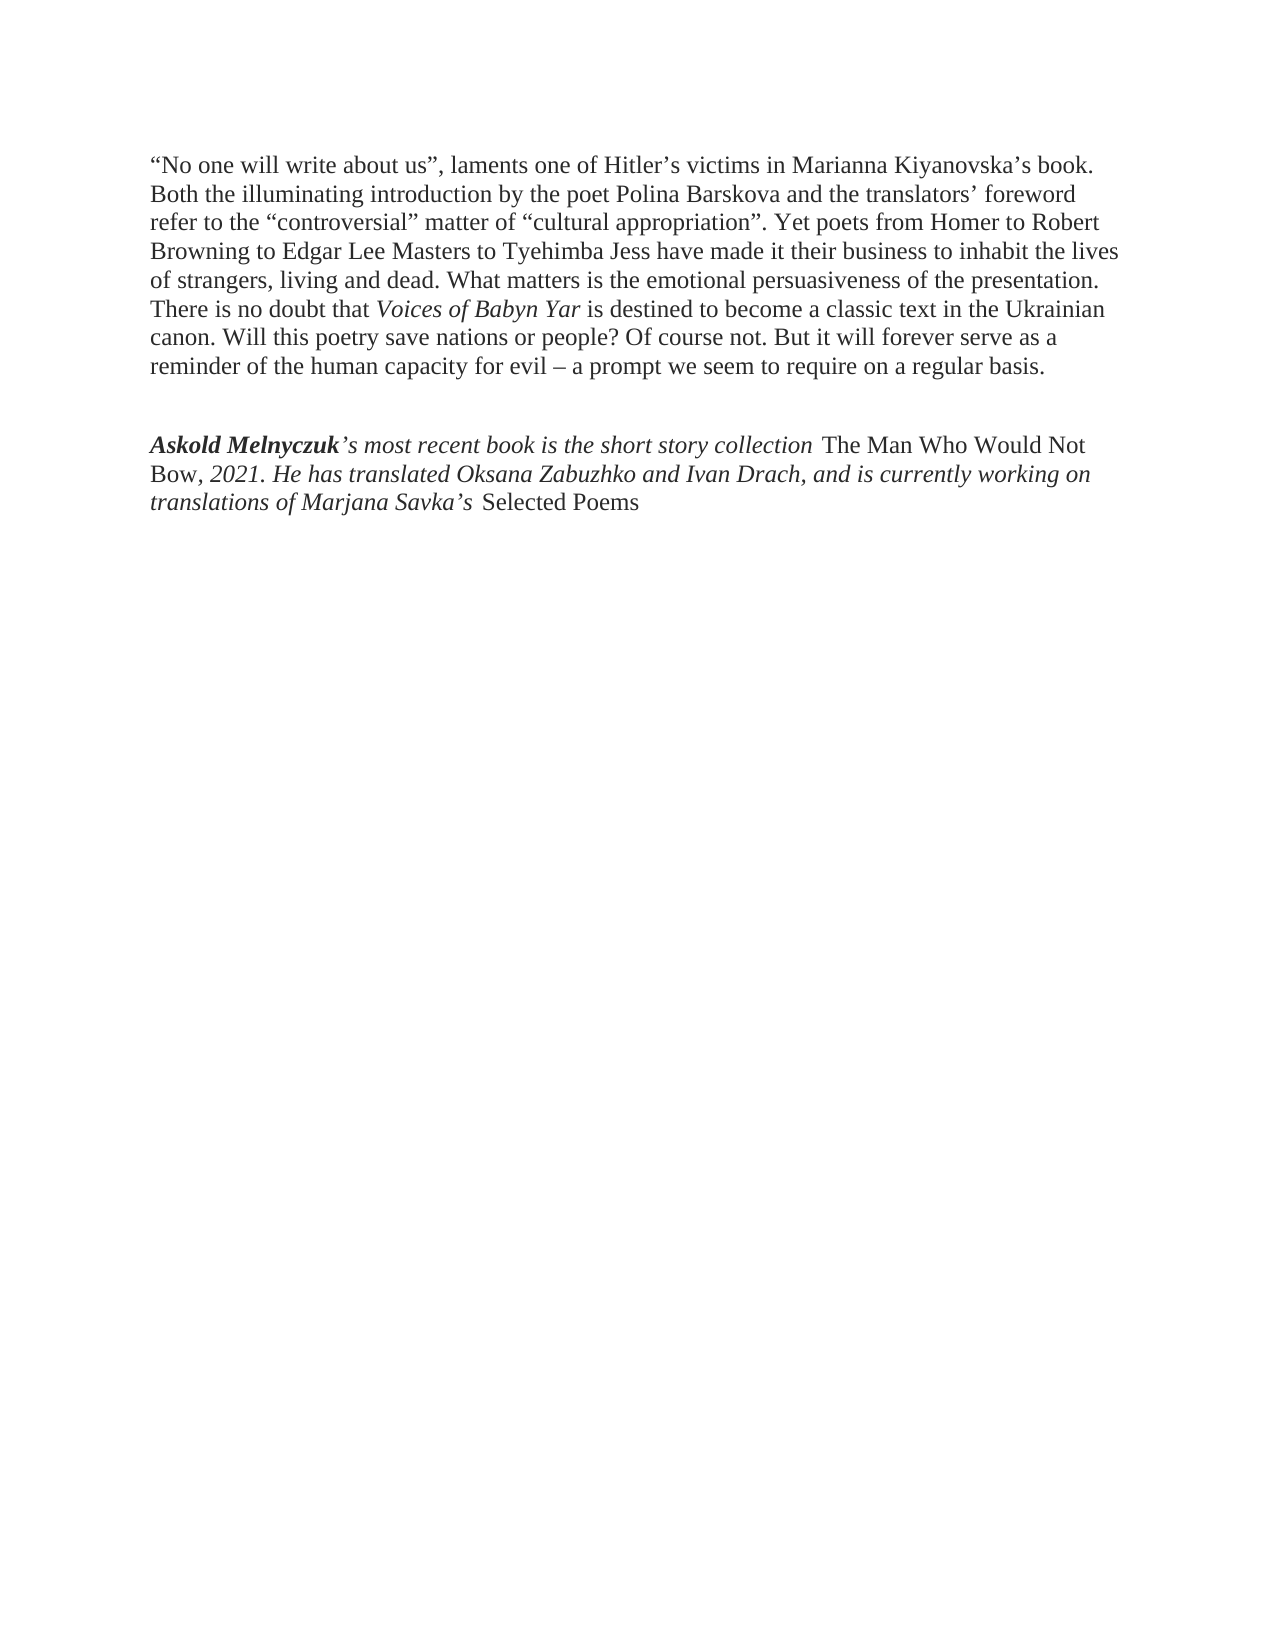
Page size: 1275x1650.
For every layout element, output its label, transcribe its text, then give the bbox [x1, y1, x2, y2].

text “No one will write about us”, laments one of Hitler’s victims in Marianna Kiyanovska’s book. Both the illuminating introduction by the poet Polina Barskova and the translators’ foreword refer to the “controversial” matter of “cultural appropriation”. Yet poets from Homer to Robert Browning to Edgar Lee Masters to Tyehimba Jess have made it their business to inhabit the lives of strangers, living and dead. What matters is the emotional persuasiveness of the presentation. There is no doubt that Voices of Babyn Yar is destined to become a classic text in the Ukrainian canon. Will this poetry save nations or people? Of course not. But it will forever serve as a reminder of the human capacity for evil – a prompt we seem to require on a regular basis. [150, 150, 1125, 380]
text Askold Melnyczuk’s most recent book is the short story collection The Man Who Would Not Bow, 2021. He has translated Oksana Zabuzhko and Ivan Drach, and is currently working on translations of Marjana Savka’s Selected Poems [150, 430, 1125, 516]
